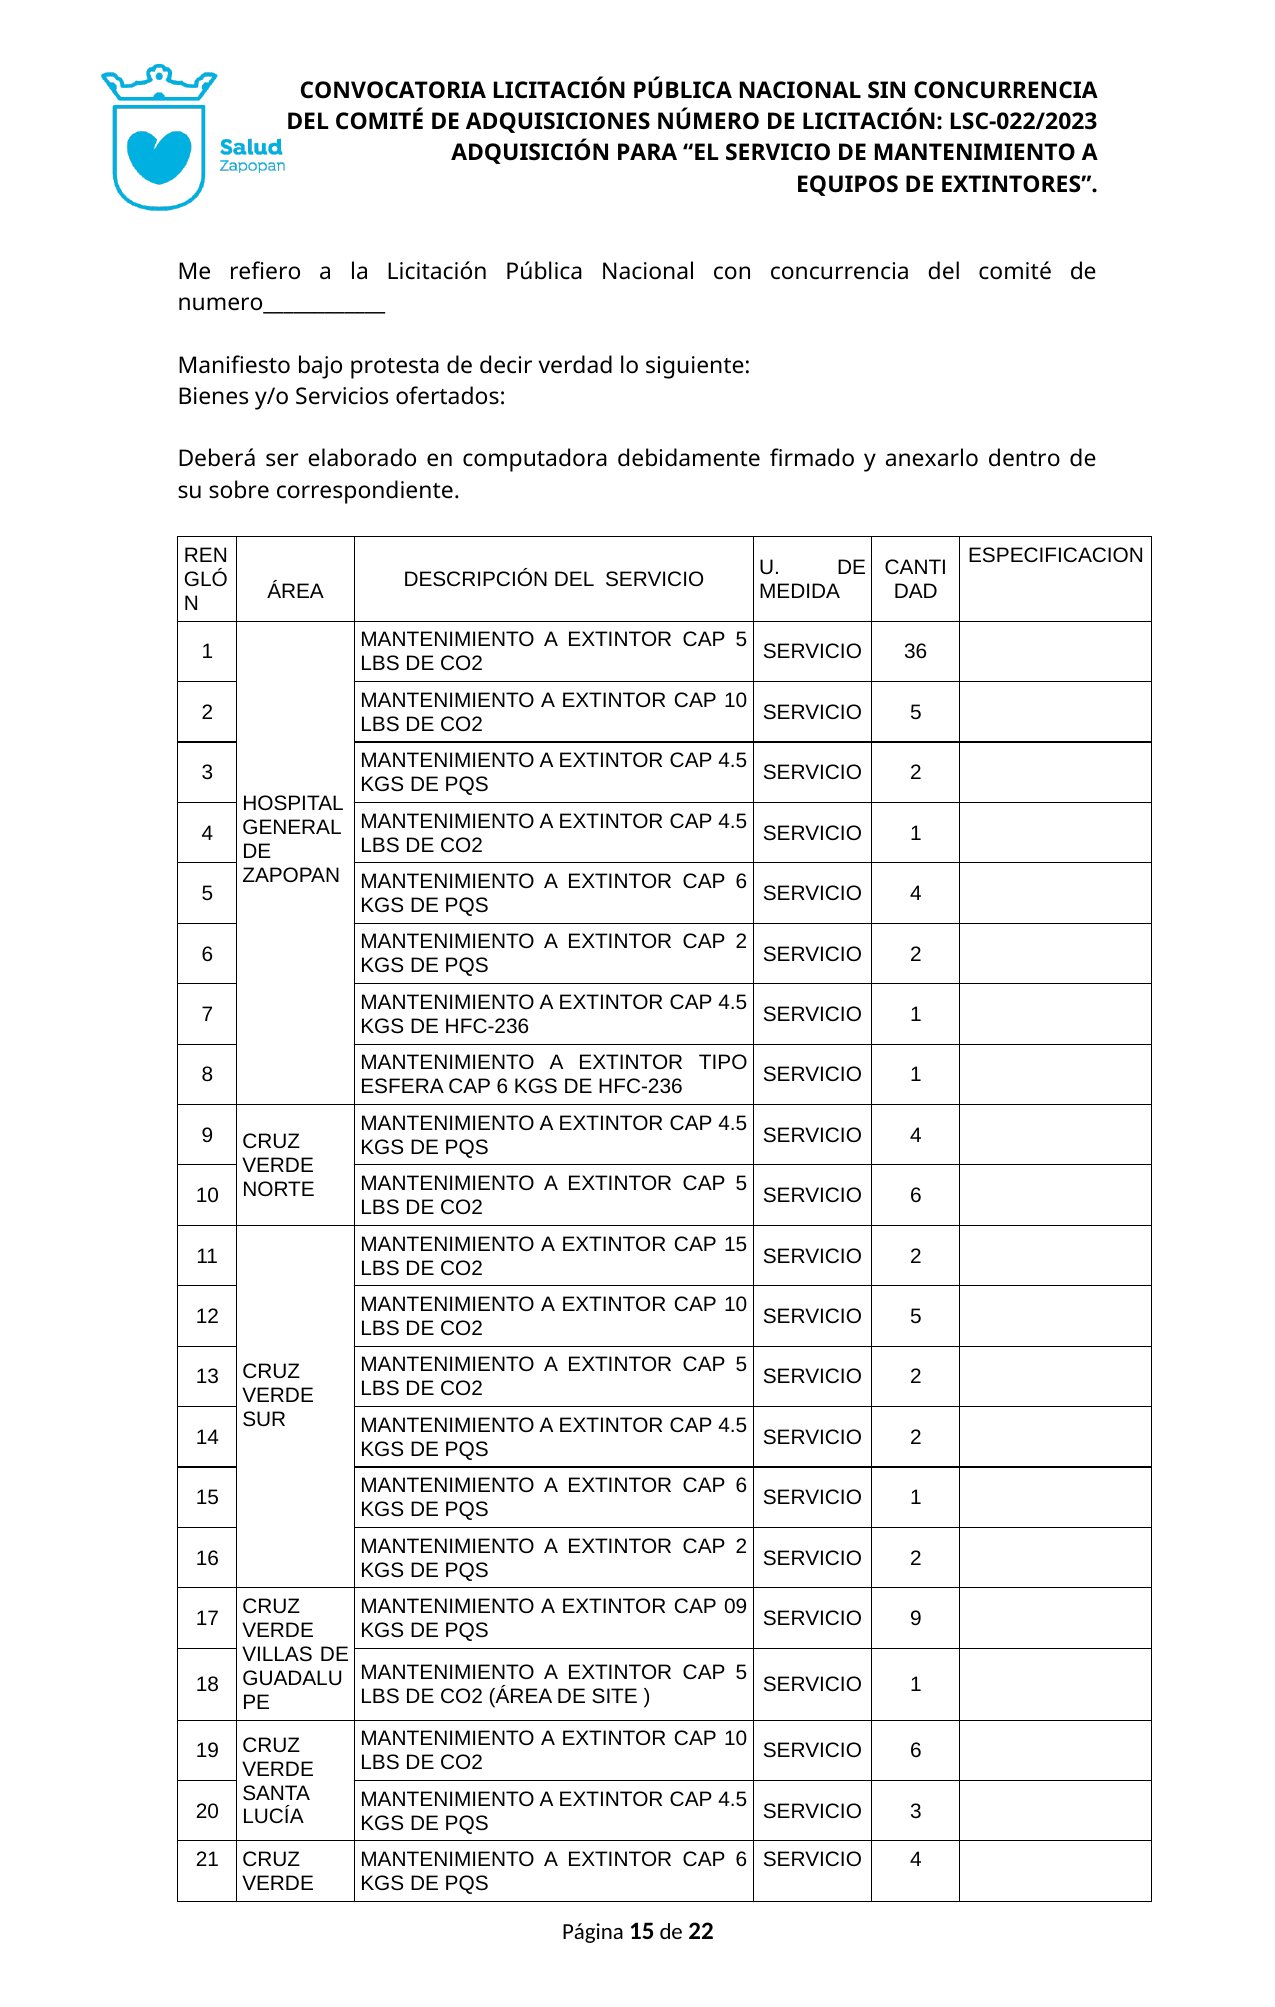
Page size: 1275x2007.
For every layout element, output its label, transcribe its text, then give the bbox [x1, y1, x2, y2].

table_cell CRUZ VERDE SANTA LUCÍA [237, 1721, 354, 1840]
table_cell 1 [872, 1468, 959, 1527]
table_cell [960, 682, 1151, 741]
table_cell 36 [872, 622, 959, 681]
table_cell 1 [178, 622, 236, 681]
table_cell MANTENIMIENTO A EXTINTOR CAP 10 LBS DE CO2 [355, 1721, 753, 1780]
table_cell 15 [178, 1468, 236, 1527]
table_cell 1 [872, 984, 959, 1043]
table_cell MANTENIMIENTO A EXTINTOR CAP 5 LBS DE CO2 (ÁREA DE SITE ) [355, 1649, 753, 1719]
table_cell SERVICIO [754, 1588, 871, 1648]
table_cell 13 [178, 1347, 236, 1406]
table_cell 11 [178, 1226, 236, 1285]
table_cell 1 [872, 1045, 959, 1104]
table_cell [960, 1468, 1151, 1527]
table_cell 16 [178, 1528, 236, 1587]
table_cell [960, 1649, 1151, 1719]
table_cell MANTENIMIENTO A EXTINTOR CAP 5 LBS DE CO2 [355, 1165, 753, 1225]
table_cell [960, 1226, 1151, 1285]
table_cell [960, 1721, 1151, 1780]
table_cell 2 [872, 1528, 959, 1587]
table_cell [960, 1045, 1151, 1104]
table_cell SERVICIO [754, 863, 871, 923]
table_cell HOSPITAL GENERAL DE ZAPOPAN [237, 622, 354, 1104]
table_cell 1 [872, 803, 959, 862]
table_header U. DE MEDIDA [754, 537, 871, 621]
table_cell 18 [178, 1649, 236, 1719]
table_cell 2 [872, 743, 959, 802]
table_cell MANTENIMIENTO A EXTINTOR CAP 4.5 KGS DE PQS [355, 743, 753, 802]
table_cell 2 [872, 1407, 959, 1466]
table_header ÁREA [237, 537, 354, 621]
table_cell MANTENIMIENTO A EXTINTOR CAP 10 LBS DE CO2 [355, 682, 753, 741]
table_cell CRUZ VERDE SUR [237, 1226, 354, 1587]
table_cell SERVICIO [754, 1649, 871, 1719]
table_cell SERVICIO [754, 1045, 871, 1104]
table_cell SERVICIO [754, 1721, 871, 1780]
table_cell 6 [178, 924, 236, 983]
table_cell 6 [872, 1165, 959, 1225]
table_cell MANTENIMIENTO A EXTINTOR CAP 5 LBS DE CO2 [355, 622, 753, 681]
table_cell [960, 924, 1151, 983]
table_cell 2 [872, 1226, 959, 1285]
table_cell 1 [872, 1649, 959, 1719]
table_cell CRUZ VERDE NORTE [237, 1105, 354, 1225]
table_cell MANTENIMIENTO A EXTINTOR CAP 6 KGS DE PQS [355, 1841, 753, 1901]
table_cell SERVICIO [754, 984, 871, 1043]
table_cell MANTENIMIENTO A EXTINTOR CAP 6 KGS DE PQS [355, 863, 753, 923]
table_cell MANTENIMIENTO A EXTINTOR CAP 10 LBS DE CO2 [355, 1286, 753, 1346]
table_cell SERVICIO [754, 1468, 871, 1527]
table_cell SERVICIO [754, 1347, 871, 1406]
table_cell CRUZ VERDE VILLAS DE GUADALUPE [237, 1588, 354, 1719]
table_cell SERVICIO [754, 682, 871, 741]
table_cell [960, 984, 1151, 1043]
table_cell 12 [178, 1286, 236, 1346]
table_cell 4 [178, 803, 236, 862]
table_header CANTIDAD [872, 537, 959, 621]
table_cell SERVICIO [754, 803, 871, 862]
table_cell 7 [178, 984, 236, 1043]
picture [108, 68, 211, 96]
table_cell CRUZ VERDE FEDERALISMO [237, 1841, 354, 1901]
table_cell SERVICIO [754, 1165, 871, 1225]
table_cell MANTENIMIENTO A EXTINTOR CAP 09 KGS DE PQS [355, 1588, 753, 1648]
table_cell [960, 1841, 1151, 1901]
table_cell [960, 1105, 1151, 1164]
table_cell MANTENIMIENTO A EXTINTOR TIPO ESFERA CAP 6 KGS DE HFC-236 [355, 1045, 753, 1104]
table_cell [960, 1781, 1151, 1840]
table_cell MANTENIMIENTO A EXTINTOR CAP 15 LBS DE CO2 [355, 1226, 753, 1285]
table_cell 3 [872, 1781, 959, 1840]
text Deberá ser elaborado en computadora debidamente firmado y anexarlo dentro de su sobre correspondiente. [177, 442, 1098, 505]
table_cell 9 [872, 1588, 959, 1648]
table_cell 4 [872, 1105, 959, 1164]
table_cell [960, 1407, 1151, 1466]
table_cell 2 [178, 682, 236, 741]
table_cell MANTENIMIENTO A EXTINTOR CAP 4.5 KGS DE PQS [355, 1781, 753, 1840]
table_cell MANTENIMIENTO A EXTINTOR CAP 4.5 KGS DE PQS [355, 1105, 753, 1164]
table_cell SERVICIO [754, 924, 871, 983]
table_cell [960, 743, 1151, 802]
table_cell 14 [178, 1407, 236, 1466]
table_cell MANTENIMIENTO A EXTINTOR CAP 2 KGS DE PQS [355, 924, 753, 983]
table_cell [960, 1286, 1151, 1346]
table_cell SERVICIO [754, 1407, 871, 1466]
table_cell SERVICIO [754, 1841, 871, 1901]
text Manifiesto bajo protesta de decir verdad lo siguiente: [177, 349, 1098, 380]
table_cell SERVICIO [754, 1105, 871, 1164]
table_header DESCRIPCIÓN DEL SERVICIO [355, 537, 753, 621]
table_header RENGLÓN [178, 537, 236, 621]
table_cell 3 [178, 743, 236, 802]
table_cell [960, 1165, 1151, 1225]
table_cell 6 [872, 1721, 959, 1780]
table_cell 2 [872, 924, 959, 983]
table_cell 4 [872, 1841, 959, 1901]
table_cell SERVICIO [754, 622, 871, 681]
table_cell 21 [178, 1841, 236, 1901]
table_cell [960, 1347, 1151, 1406]
table_cell SERVICIO [754, 1226, 871, 1285]
table_cell SERVICIO [754, 1528, 871, 1587]
table_cell 5 [178, 863, 236, 923]
table_cell [960, 1528, 1151, 1587]
table_cell 20 [178, 1781, 236, 1840]
table_cell 19 [178, 1721, 236, 1780]
table_cell SERVICIO [754, 743, 871, 802]
table_cell MANTENIMIENTO A EXTINTOR CAP 4.5 KGS DE HFC-236 [355, 984, 753, 1043]
table_cell [960, 1588, 1151, 1648]
table_cell SERVICIO [754, 1286, 871, 1346]
table_cell [960, 622, 1151, 681]
table_cell MANTENIMIENTO A EXTINTOR CAP 6 KGS DE PQS [355, 1468, 753, 1527]
table_cell 17 [178, 1588, 236, 1648]
table_cell [960, 863, 1151, 923]
picture [97, 63, 290, 220]
table_cell 10 [178, 1165, 236, 1225]
table_cell 4 [872, 863, 959, 923]
table_cell 5 [872, 1286, 959, 1346]
table_cell 9 [178, 1105, 236, 1164]
text Me refiero a la Licitación Pública Nacional con concurrencia del comité de numero____________ [177, 255, 1098, 317]
text Bienes y/o Servicios ofertados: [177, 380, 1098, 411]
table_cell 2 [872, 1347, 959, 1406]
table_cell MANTENIMIENTO A EXTINTOR CAP 5 LBS DE CO2 [355, 1347, 753, 1406]
table_cell [960, 803, 1151, 862]
table_cell SERVICIO [754, 1781, 871, 1840]
table_cell MANTENIMIENTO A EXTINTOR CAP 2 KGS DE PQS [355, 1528, 753, 1587]
table_cell 5 [872, 682, 959, 741]
table_header ESPECIFICACION [960, 537, 1151, 621]
table_cell 8 [178, 1045, 236, 1104]
table_cell MANTENIMIENTO A EXTINTOR CAP 4.5 LBS DE CO2 [355, 803, 753, 862]
table_cell MANTENIMIENTO A EXTINTOR CAP 4.5 KGS DE PQS [355, 1407, 753, 1466]
